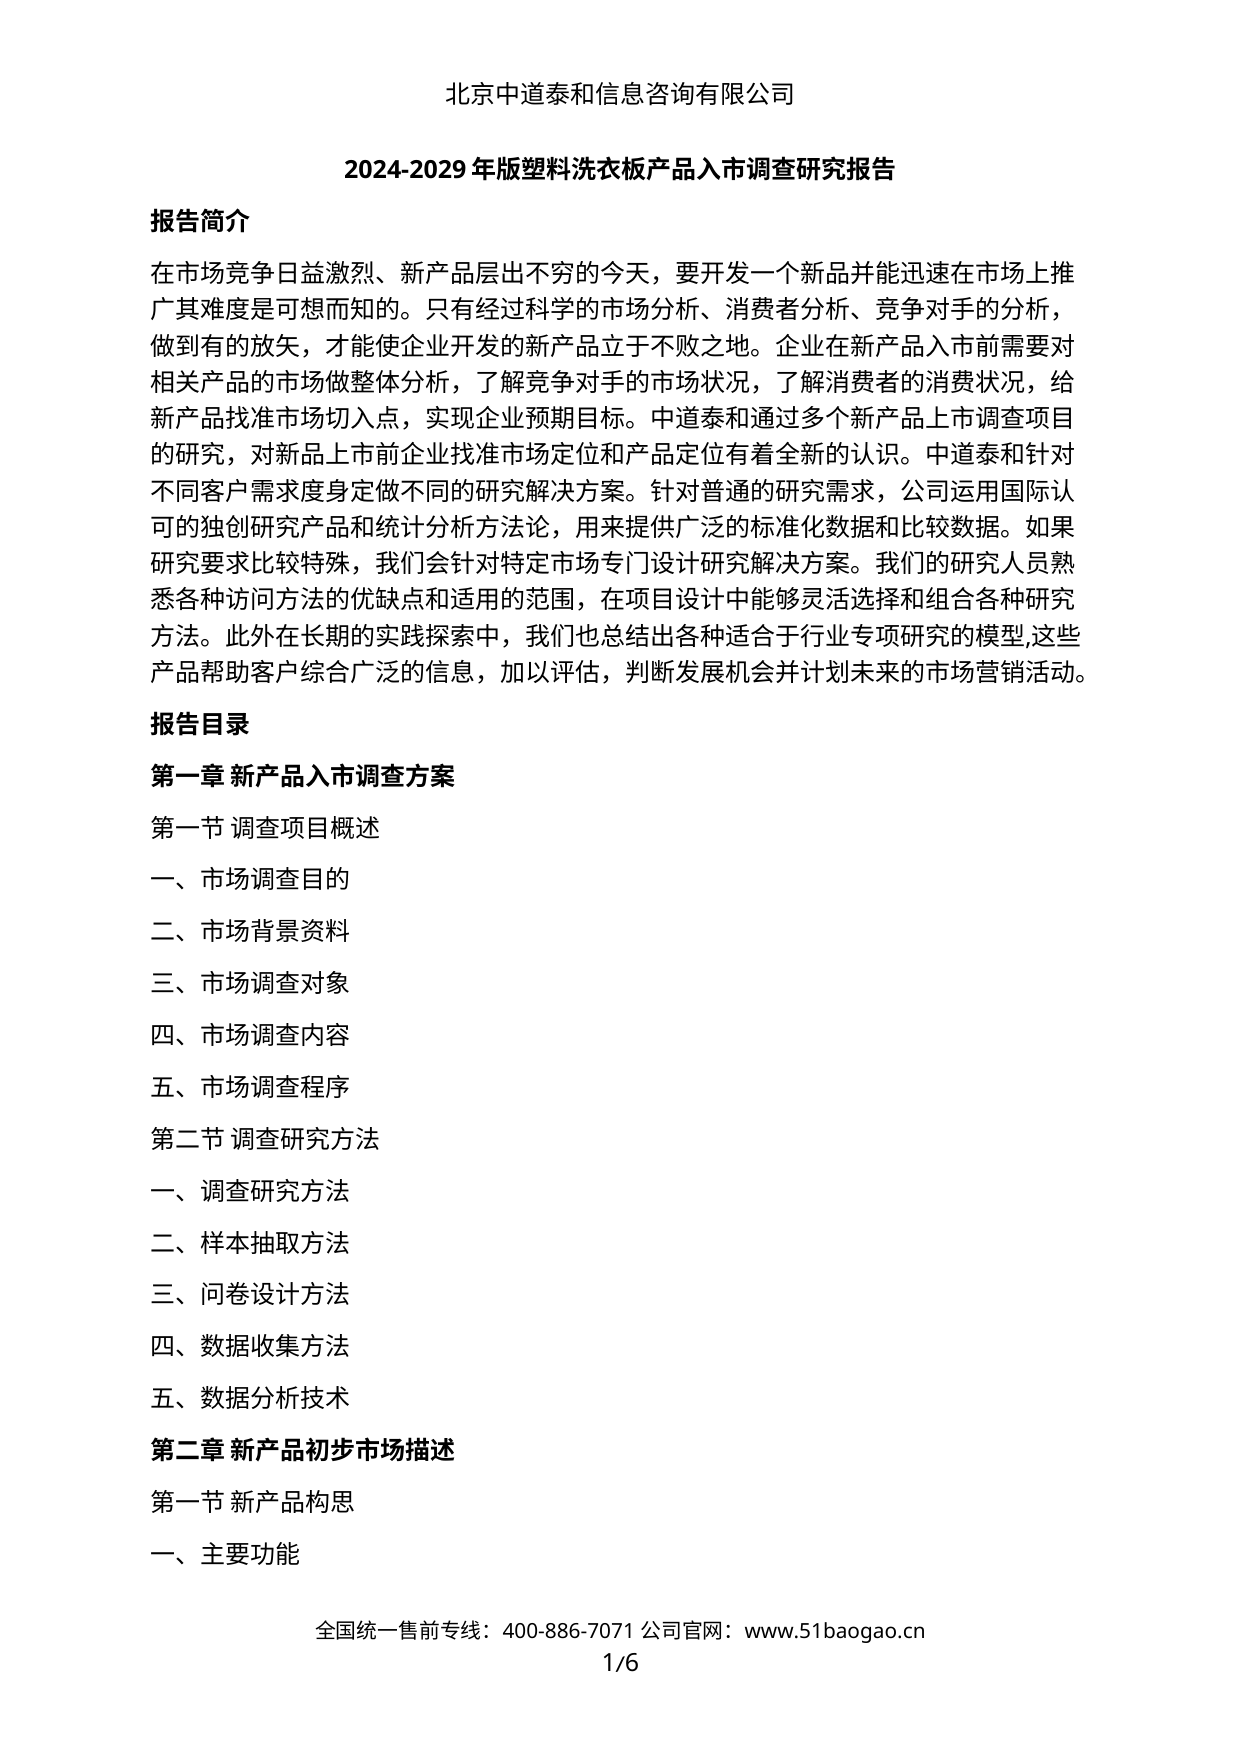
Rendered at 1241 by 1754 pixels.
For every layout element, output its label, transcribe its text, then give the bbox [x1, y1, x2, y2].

text 二、市场背景资料 [150, 912, 1090, 948]
text 三、问卷设计方法 [150, 1275, 1090, 1311]
text 在市场竞争日益激烈、新产品层出不穷的今天，要开发一个新品并能迅速在市场上推广其难度是可想而知的。只有经过科学的市场分析、消费者分析、竞争对手的分析，做到有的放矢，才能使企业开发的新产品立于不败之地。企业在新产品入市前需要对相关产品的市场做整体分析，了解竞争对手的市场状况，了解消费者的消费状况，给新产品找准市场切入点，实现企业预期目标。中道泰和通过多个新产品上市调查项目的研究，对新品上市前企业找准市场定位和产品定位有着全新的认识。中道泰和针对不同客户需求度身定做不同的研究解决方案。针对普通的研究需求，公司运用国际认可的独创研究产品和统计分析方法论，用来提供广泛的标准化数据和比较数据。如果研究要求比较特殊，我们会针对特定市场专门设计研究解决方案。我们的研究人员熟悉各种访问方法的优缺点和适用的范围，在项目设计中能够灵活选择和组合各种研究方法。此外在长期的实践探索中，我们也总结出各种适合于行业专项研究的模型,这些产品帮助客户综合广泛的信息，加以评估，判断发展机会并计划未来的市场营销活动。 [150, 254, 1090, 689]
text 第一章 新产品入市调查方案 [150, 756, 1090, 792]
text 一、调查研究方法 [150, 1171, 1090, 1207]
text 2024-2029年版塑料洗衣板产品入市调查研究报告 [150, 150, 1090, 186]
text 一、市场调查目的 [150, 860, 1090, 896]
text 一、主要功能 [150, 1534, 1090, 1571]
text 报告目录 [150, 704, 1090, 741]
text 四、市场调查内容 [150, 1016, 1090, 1052]
text 报告简介 [150, 202, 1090, 238]
text 二、样本抽取方法 [150, 1223, 1090, 1259]
text 五、市场调查程序 [150, 1067, 1090, 1104]
text 五、数据分析技术 [150, 1379, 1090, 1415]
text 第二节 调查研究方法 [150, 1119, 1090, 1156]
text 三、市场调查对象 [150, 964, 1090, 1000]
text 第一节 调查项目概述 [150, 808, 1090, 844]
text 四、数据收集方法 [150, 1327, 1090, 1363]
text 第二章 新产品初步市场描述 [150, 1431, 1090, 1467]
text 第一节 新产品构思 [150, 1482, 1090, 1519]
